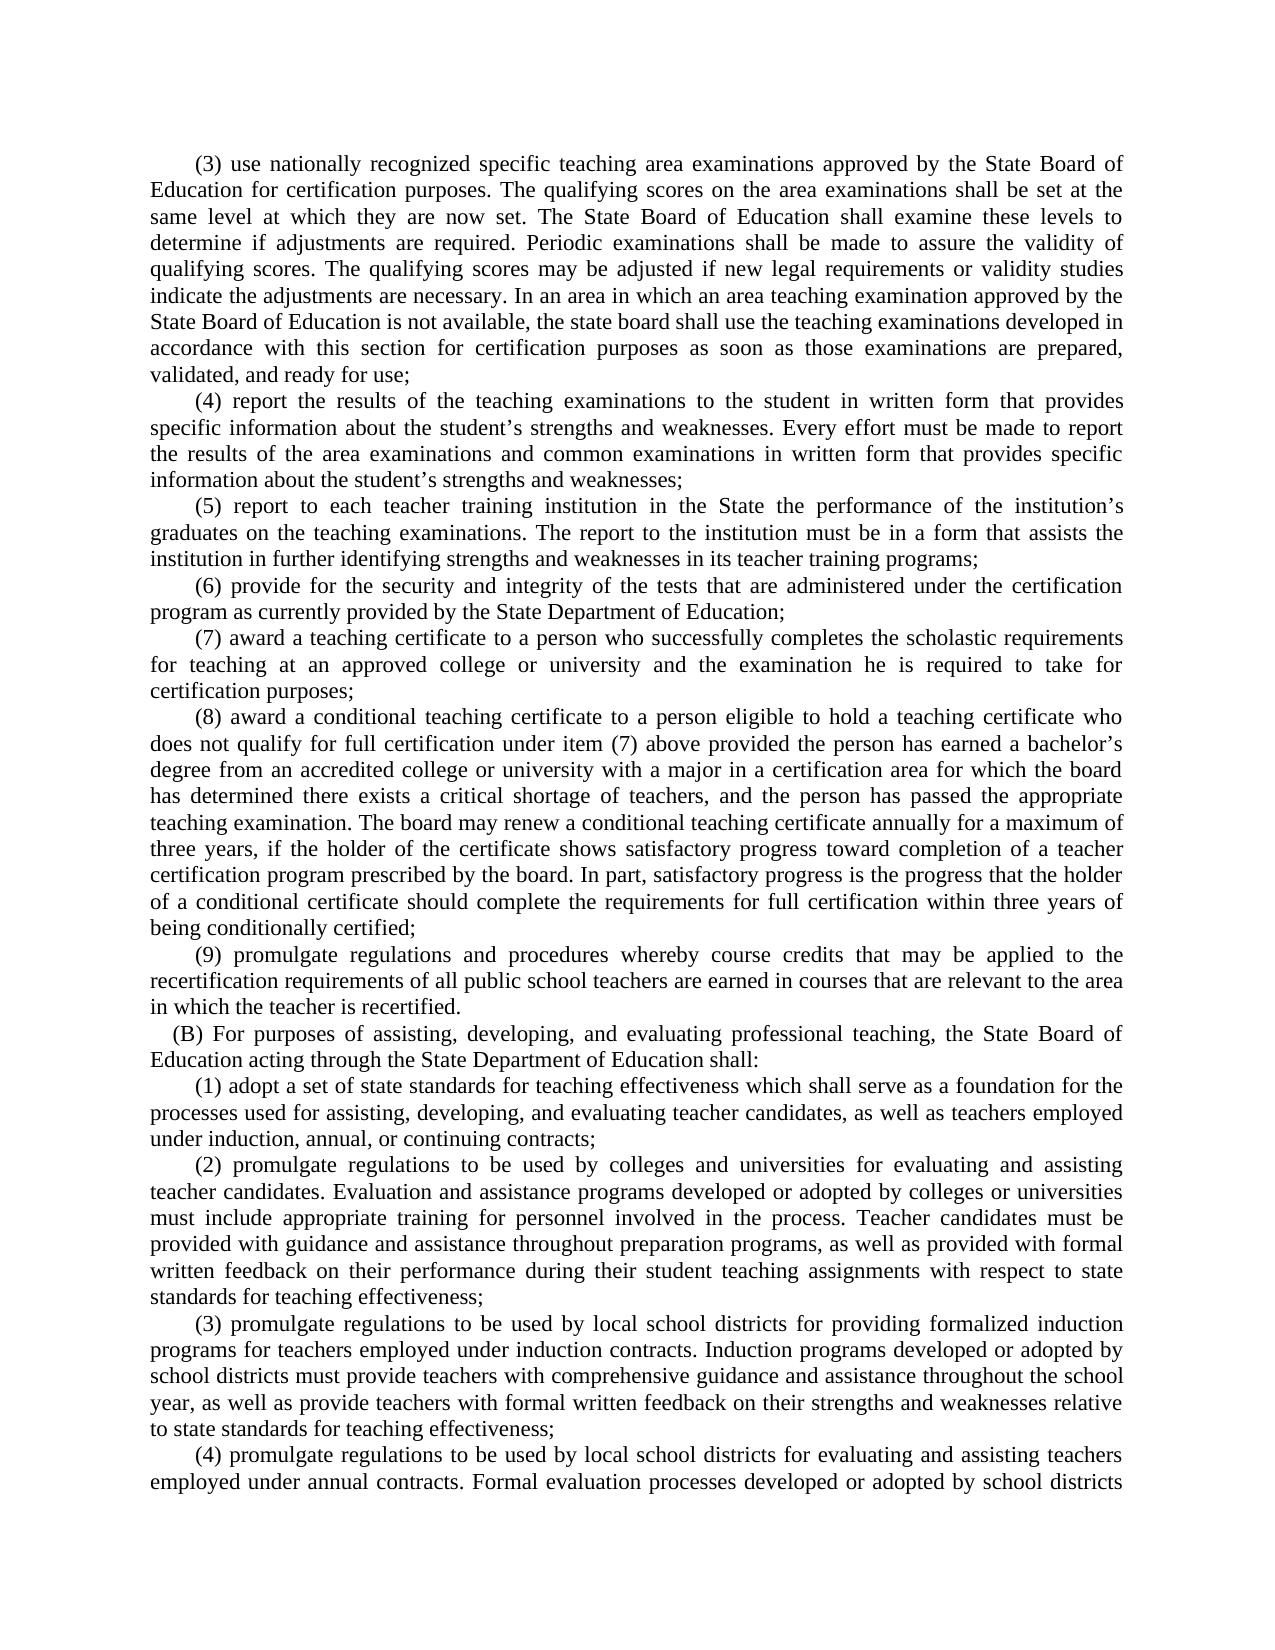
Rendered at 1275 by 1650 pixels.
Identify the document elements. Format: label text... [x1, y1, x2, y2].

text (1) adopt a set of state standards for teaching effectiveness which shall serve as a foundation for the processes used for assisting, developing, and evaluating teacher candidates, as well as teachers employed under induction, annual, or continuing contracts; [150, 1072, 1125, 1151]
text (7) award a teaching certificate to a person who successfully completes the scholastic requirements for teaching at an approved college or university and the examination he is required to take for certification purposes; [150, 624, 1125, 703]
text (2) promulgate regulations to be used by colleges and universities for evaluating and assisting teacher candidates. Evaluation and assistance programs developed or adopted by colleges or universities must include appropriate training for personnel involved in the process. Teacher candidates must be provided with guidance and assistance throughout preparation programs, as well as provided with formal written feedback on their performance during their student teaching assignments with respect to state standards for teaching effectiveness; [150, 1151, 1125, 1309]
text (4) report the results of the teaching examinations to the student in written form that provides specific information about the student’s strengths and weaknesses. Every effort must be made to report the results of the area examinations and common examinations in written form that provides specific information about the student’s strengths and weaknesses; [150, 387, 1125, 493]
text (3) promulgate regulations to be used by local school districts for providing formalized induction programs for teachers employed under induction contracts. Induction programs developed or adopted by school districts must provide teachers with comprehensive guidance and assistance throughout the school year, as well as provide teachers with formal written feedback on their strengths and weaknesses relative to state standards for teaching effectiveness; [150, 1309, 1125, 1441]
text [150, 1441, 1125, 1494]
text (5) report to each teacher training institution in the State the performance of the institution’s graduates on the teaching examinations. The report to the institution must be in a form that assists the institution in further identifying strengths and weaknesses in its teacher training programs; [150, 493, 1125, 572]
text (9) promulgate regulations and procedures whereby course credits that may be applied to the recertification requirements of all public school teachers are earned in courses that are relevant to the area in which the teacher is recertified. [150, 941, 1125, 1020]
text (8) award a conditional teaching certificate to a person eligible to hold a teaching certificate who does not qualify for full certification under item (7) above provided the person has earned a bachelor’s degree from an accredited college or university with a major in a certification area for which the board has determined there exists a critical shortage of teachers, and the person has passed the appropriate teaching examination. The board may renew a conditional teaching certificate annually for a maximum of three years, if the holder of the certificate shows satisfactory progress toward completion of a teacher certification program prescribed by the board. In part, satisfactory progress is the progress that the holder of a conditional certificate should complete the requirements for full certification within three years of being conditionally certified; [150, 703, 1125, 941]
text (6) provide for the security and integrity of the tests that are administered under the certification program as currently provided by the State Department of Education; [150, 572, 1125, 624]
text (B) For purposes of assisting, developing, and evaluating professional teaching, the State Board of Education acting through the State Department of Education shall: [150, 1020, 1125, 1072]
text (3) use nationally recognized specific teaching area examinations approved by the State Board of Education for certification purposes. The qualifying scores on the area examinations shall be set at the same level at which they are now set. The State Board of Education shall examine these levels to determine if adjustments are required. Periodic examinations shall be made to assure the validity of qualifying scores. The qualifying scores may be adjusted if new legal requirements or validity studies indicate the adjustments are necessary. In an area in which an area teaching examination approved by the State Board of Education is not available, the state board shall use the teaching examinations developed in accordance with this section for certification purposes as soon as those examinations are prepared, validated, and ready for use; [150, 150, 1125, 387]
